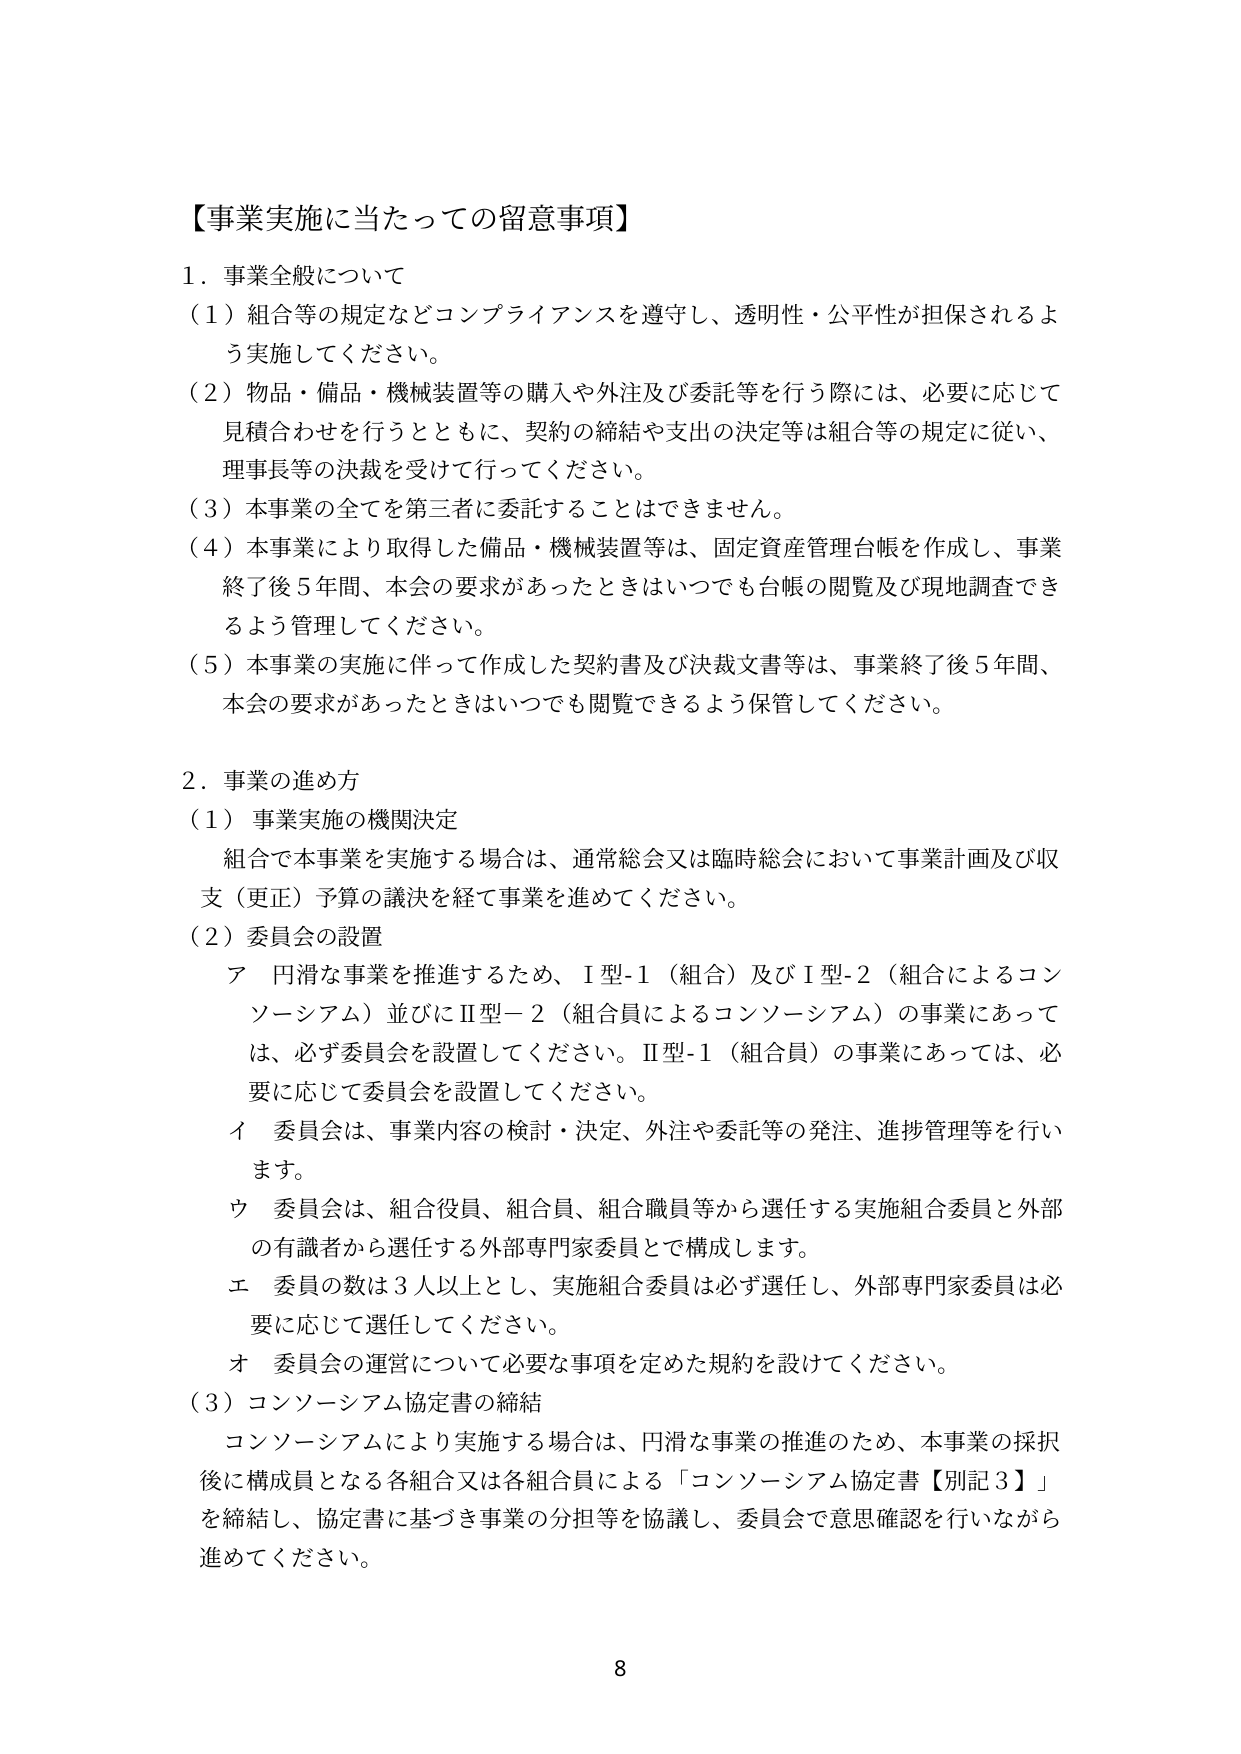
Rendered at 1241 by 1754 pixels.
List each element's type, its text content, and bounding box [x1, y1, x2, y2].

text （３）コンソーシアム協定書の締結 [177, 1382, 1063, 1421]
text ２．事業の進め方 [177, 760, 1063, 799]
text （５）本事業の実施に伴って作成した契約書及び決裁文書等は、事業終了後５年間、本会の要求があったときはいつでも閲覧できるよう保管してください。 [176, 644, 1063, 722]
text （１）組合等の規定などコンプライアンスを遵守し、透明性・公平性が担保されるよう実施してください。 [177, 294, 1063, 372]
text オ 委員会の運営について必要な事項を定めた規約を設けてください。 [227, 1343, 1063, 1382]
text （２）物品・備品・機械装置等の購入や外注及び委託等を行う際には、必要に応じて見積合わせを行うとともに、契約の締結や支出の決定等は組合等の規定に従い、理事長等の決裁を受けて行ってください。 [176, 372, 1063, 488]
text ア 円滑な事業を推進するため、Ⅰ型-１（組合）及びⅠ型-２（組合によるコンソーシアム）並びにⅡ型－２（組合員によるコンソーシアム）の事業にあっては、必ず委員会を設置してください。Ⅱ型-１（組合員）の事業にあっては、必要に応じて委員会を設置してください。 [225, 955, 1063, 1110]
text （４）本事業により取得した備品・機械装置等は、固定資産管理台帳を作成し、事業終了後５年間、本会の要求があったときはいつでも台帳の閲覧及び現地調査できるよう管理してください。 [176, 527, 1063, 644]
text イ 委員会は、事業内容の検討・決定、外注や委託等の発注、進捗管理等を行います。 [227, 1110, 1063, 1188]
text （３）本事業の全てを第三者に委託することはできません。 [176, 488, 1063, 527]
text 【事業実施に当たっての留意事項】 [177, 178, 1063, 255]
text 組合で本事業を実施する場合は、通常総会又は臨時総会において事業計画及び収支（更正）予算の議決を経て事業を進めてください。 [177, 838, 1063, 916]
text （２）委員会の設置 [177, 916, 1063, 955]
text コンソーシアムにより実施する場合は、円滑な事業の推進のため、本事業の採択後に構成員となる各組合又は各組合員による「コンソーシアム協定書【別記３】」を締結し、協定書に基づき事業の分担等を協議し、委員会で意思確認を行いながら進めてください。 [153, 1421, 1063, 1576]
text ウ 委員会は、組合役員、組合員、組合職員等から選任する実施組合委員と外部の有識者から選任する外部専門家委員とで構成します。 [227, 1188, 1063, 1266]
text １．事業全般について [177, 255, 1063, 294]
text エ 委員の数は３人以上とし、実施組合委員は必ず選任し、外部専門家委員は必要に応じて選任してください。 [227, 1266, 1063, 1343]
list 事業実施の機関決定 [177, 799, 1063, 838]
